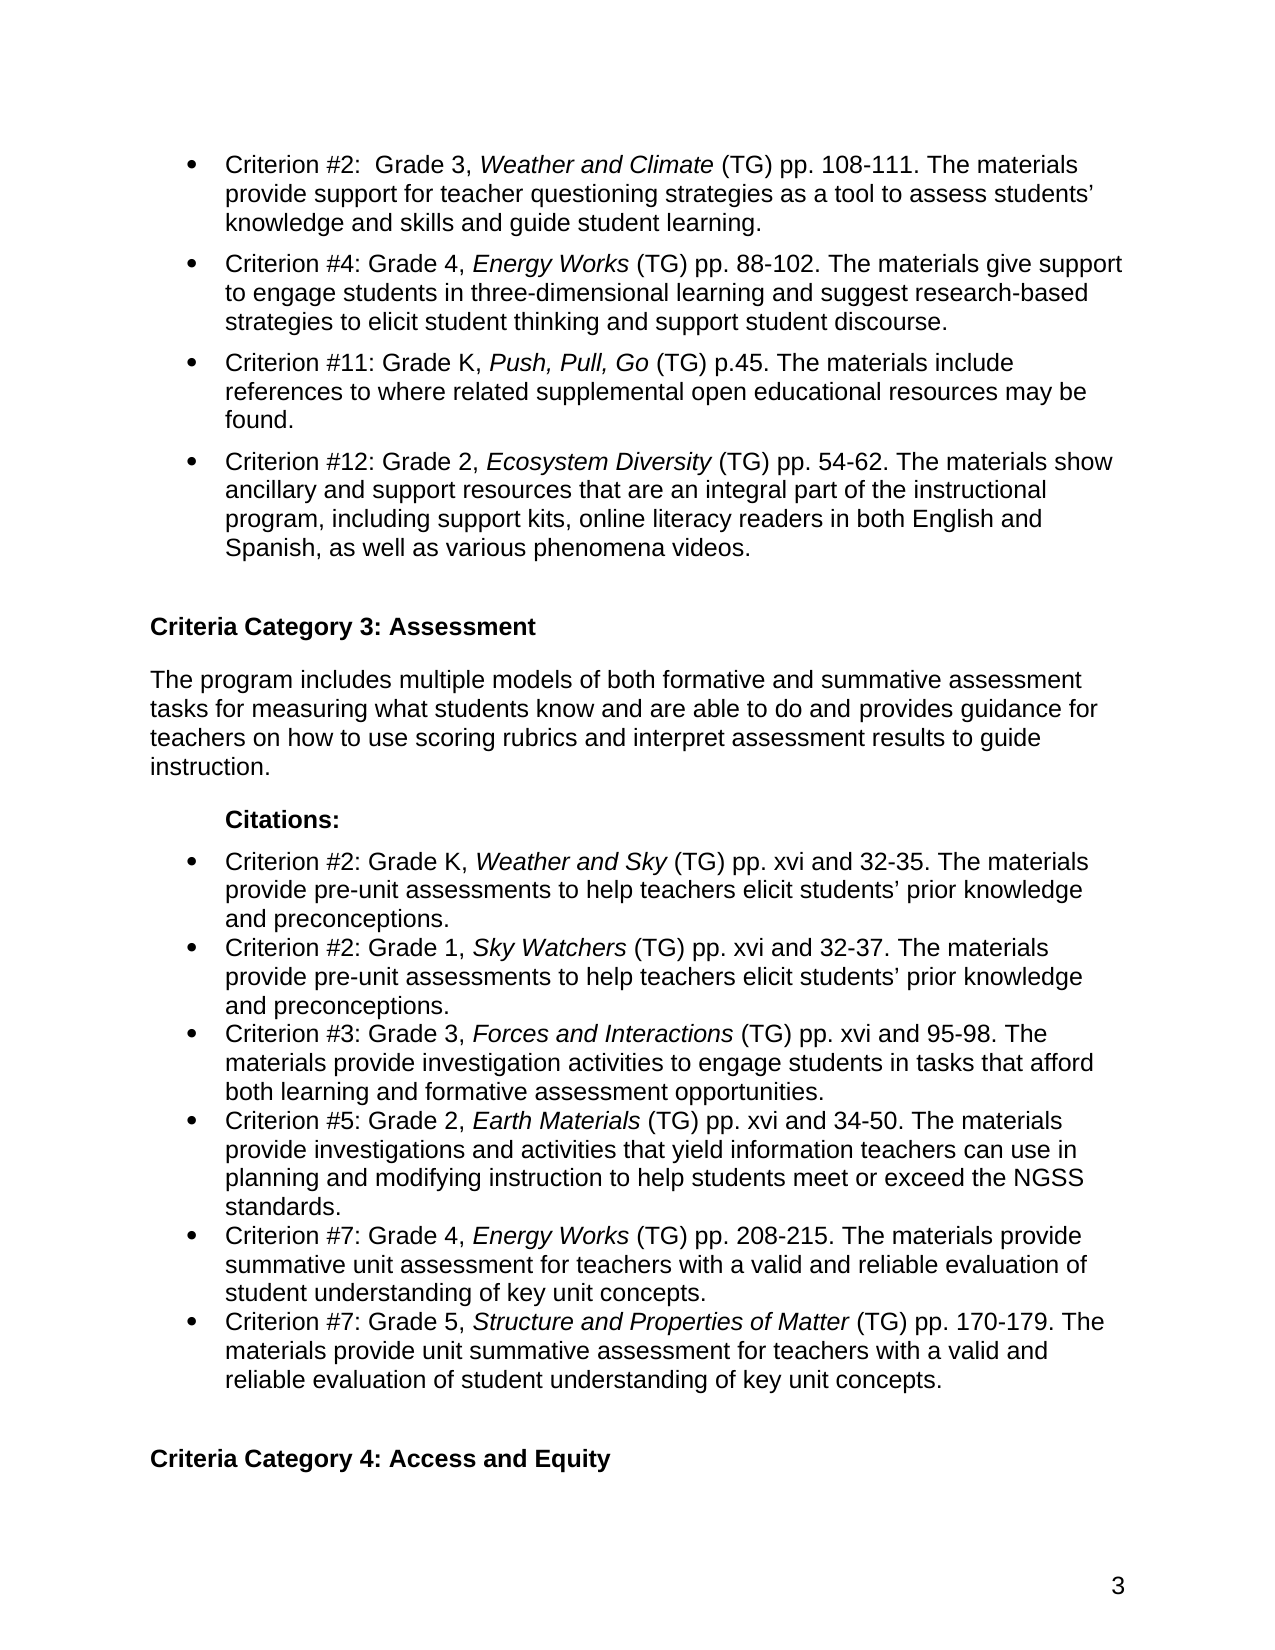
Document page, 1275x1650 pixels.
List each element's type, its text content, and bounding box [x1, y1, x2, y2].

list Criterion #2: Grade 3, Weather and Climate (TG) pp. 108-111. The materials provide support for teacher questioning strategies as a tool to assess students’ knowledge and skills and guide student learning. [187, 150, 1125, 236]
list Criterion #7: Grade 4, Energy Works (TG) pp. 208-215. The materials provide summative unit assessment for teachers with a valid and reliable evaluation of student understanding of key unit concepts. [187, 1221, 1125, 1307]
list Criterion #7: Grade 5, Structure and Properties of Matter (TG) pp. 170-179. The materials provide unit summative assessment for teachers with a valid and reliable evaluation of student understanding of key unit concepts. [187, 1307, 1125, 1393]
subtitle Criteria Category 3: Assessment [150, 612, 1125, 640]
list Criterion #2: Grade 1, Sky Watchers (TG) pp. xvi and 32-37. The materials provide pre-unit assessments to help teachers elicit students’ prior knowledge and preconceptions. [187, 933, 1125, 1019]
list Criterion #2: Grade K, Weather and Sky (TG) pp. xvi and 32-35. The materials provide pre-unit assessments to help teachers elicit students’ prior knowledge and preconceptions. [187, 847, 1125, 933]
text Citations: [225, 805, 1125, 834]
list Criterion #11: Grade K, Push, Pull, Go (TG) p.45. The materials include references to where related supplemental open educational resources may be found. [187, 348, 1125, 434]
list Criterion #3: Grade 3, Forces and Interactions (TG) pp. xvi and 95-98. The materials provide investigation activities to engage students in tasks that afford both learning and formative assessment opportunities. [187, 1019, 1125, 1106]
subtitle Criteria Category 4: Access and Equity [150, 1443, 1125, 1472]
list Criterion #5: Grade 2, Earth Materials (TG) pp. xvi and 34-50. The materials provide investigations and activities that yield information teachers can use in planning and modifying instruction to help students meet or exceed the NGSS standards. [187, 1106, 1125, 1221]
list Criterion #12: Grade 2, Ecosystem Diversity (TG) pp. 54-62. The materials show ancillary and support resources that are an integral part of the instructional program, including support kits, online literacy readers in both English and Spanish, as well as various phenomena videos. [187, 447, 1125, 562]
text The program includes multiple models of both formative and summative assessment tasks for measuring what students know and are able to do and provides guidance for teachers on how to use scoring rubrics and interpret assessment results to guide instruction. [150, 665, 1125, 780]
list Criterion #4: Grade 4, Energy Works (TG) pp. 88-102. The materials give support to engage students in three-dimensional learning and suggest research-based strategies to elicit student thinking and support student discourse. [187, 249, 1125, 335]
